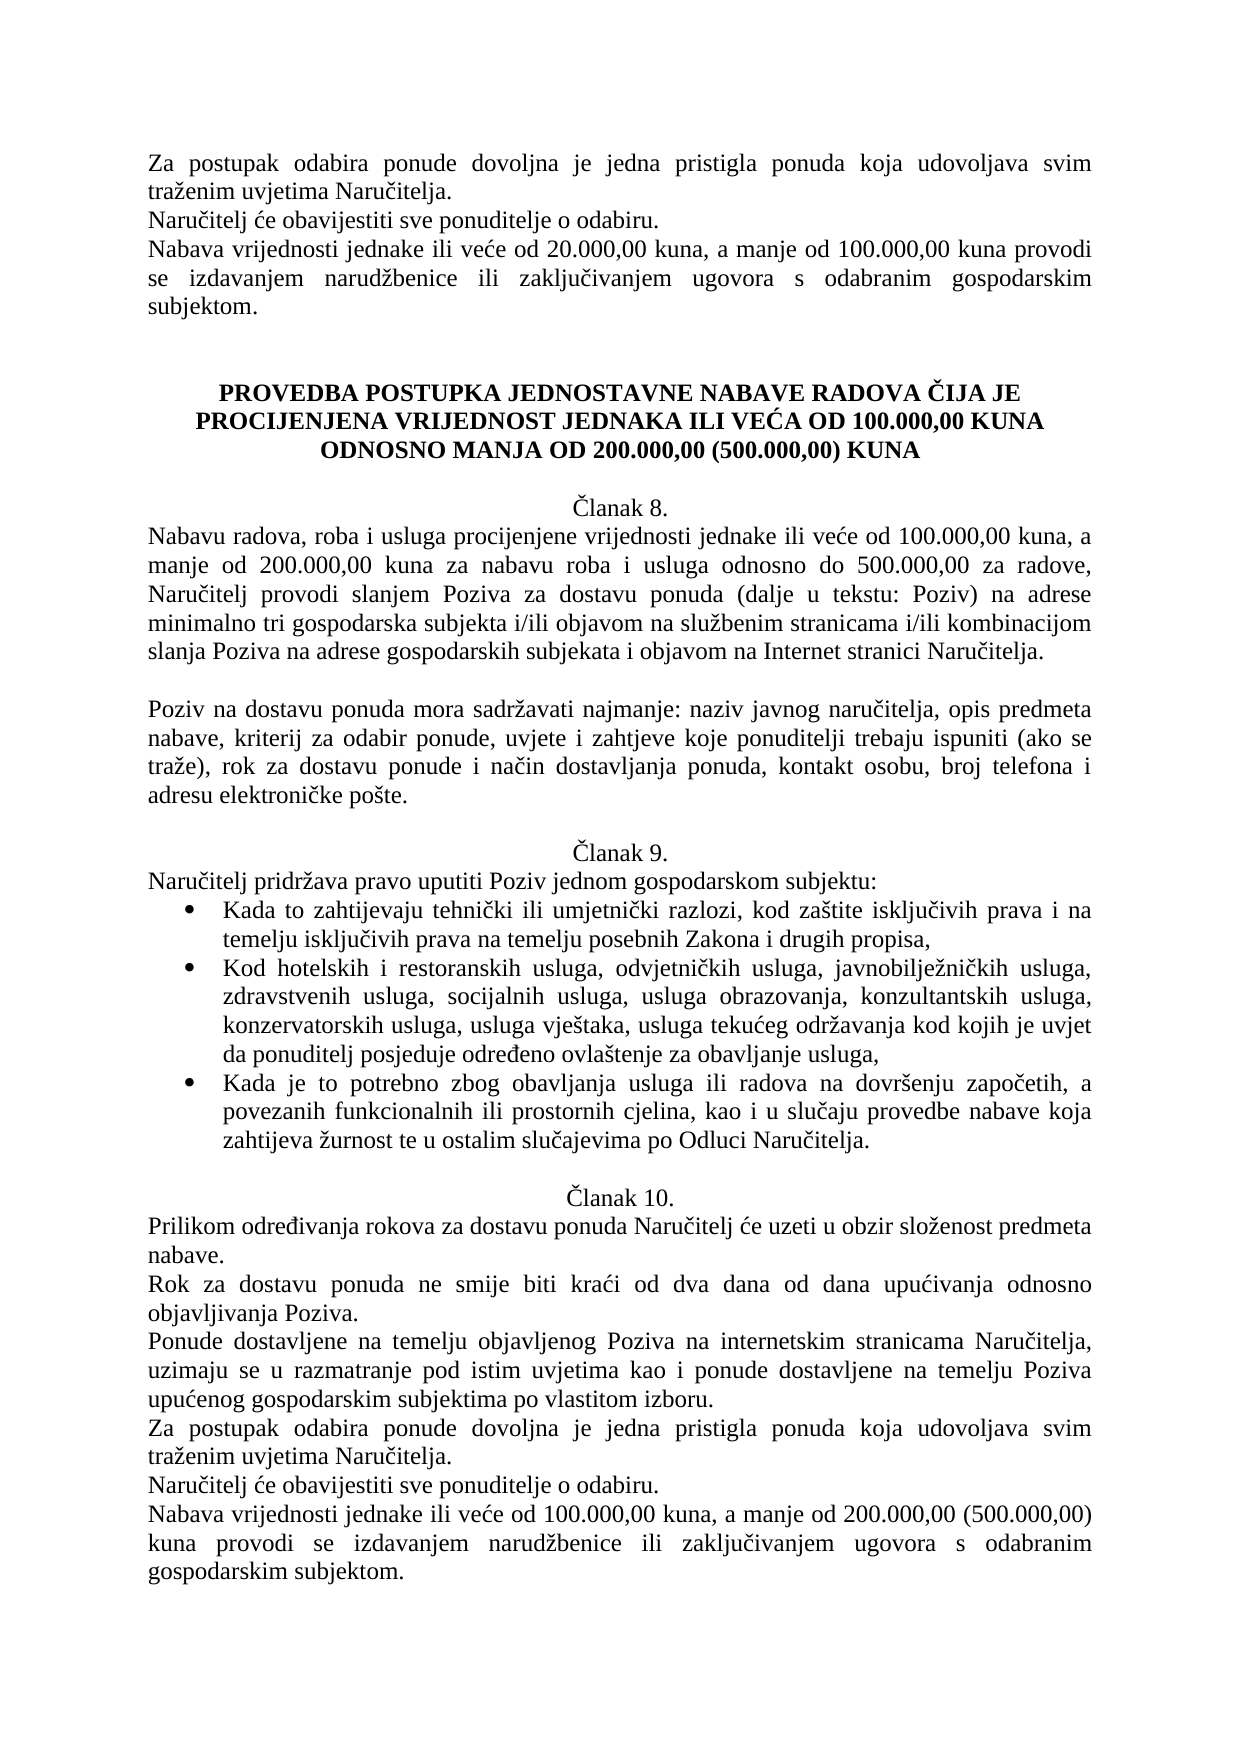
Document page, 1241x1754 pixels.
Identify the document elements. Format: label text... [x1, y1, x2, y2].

list Kada to zahtijevaju tehnički ili umjetnički razlozi, kod zaštite isključivih prava i na temelju isključivih prava na temelju posebnih Zakona i drugih propisa, [185, 895, 1093, 953]
text Za postupak odabira ponude dovoljna je jedna pristigla ponuda koja udovoljava svim traženim uvjetima Naručitelja. [148, 1413, 1093, 1470]
text Naručitelj će obavijestiti sve ponuditelje o odabiru. [148, 1470, 1093, 1499]
text Nabava vrijednosti jednake ili veće od 100.000,00 kuna, a manje od 200.000,00 (500.000,00) kuna provodi se izdavanjem narudžbenice ili zaključivanjem ugovora s odabranim gospodarskim subjektom. [148, 1499, 1093, 1585]
text Članak 9. [148, 838, 1093, 866]
text Rok za dostavu ponuda ne smije biti kraći od dva dana od dana upućivanja odnosno objavljivanja Poziva. [148, 1269, 1093, 1326]
text Nabavu radova, roba i usluga procijenjene vrijednosti jednake ili veće od 100.000,00 kuna, a manje od 200.000,00 kuna za nabavu roba i usluga odnosno do 500.000,00 za radove, Naručitelj provodi slanjem Poziva za dostavu ponuda (dalje u tekstu: Poziv) na adrese minimalno tri gospodarska subjekta i/ili objavom na službenim stranicama i/ili kombinacijom slanja Poziva na adrese gospodarskih subjekata i objavom na Internet stranici Naručitelja. [148, 521, 1093, 665]
text Prilikom određivanja rokova za dostavu ponuda Naručitelj će uzeti u obzir složenost predmeta nabave. [148, 1211, 1093, 1269]
text Naručitelj će obavijestiti sve ponuditelje o odabiru. [148, 205, 1093, 234]
text Poziv na dostavu ponuda mora sadržavati najmanje: naziv javnog naručitelja, opis predmeta nabave, kriterij za odabir ponude, uvjete i zahtjeve koje ponuditelji trebaju ispuniti (ako se traže), rok za dostavu ponude i način dostavljanja ponuda, kontakt osobu, broj telefona i adresu elektroničke pošte. [148, 694, 1093, 809]
text Naručitelj pridržava pravo uputiti Poziv jednom gospodarskom subjektu: [148, 866, 1093, 895]
text Nabava vrijednosti jednake ili veće od 20.000,00 kuna, a manje od 100.000,00 kuna provodi se izdavanjem narudžbenice ili zaključivanjem ugovora s odabranim gospodarskim subjektom. [148, 234, 1093, 320]
list Kada je to potrebno zbog obavljanja usluga ili radova na dovršenju započetih, a povezanih funkcionalnih ili prostornih cjelina, kao i u slučaju provedbe nabave koja zahtijeva žurnost te u ostalim slučajevima po Odluci Naručitelja. [185, 1068, 1093, 1154]
text Članak 8. [148, 493, 1093, 521]
text PROVEDBA POSTUPKA JEDNOSTAVNE NABAVE RADOVA ČIJA JE PROCIJENJENA VRIJEDNOST JEDNAKA ILI VEĆA OD 100.000,00 KUNA ODNOSNO MANJA OD 200.000,00 (500.000,00) KUNA [148, 378, 1093, 464]
text Ponude dostavljene na temelju objavljenog Poziva na internetskim stranicama Naručitelja, uzimaju se u razmatranje pod istim uvjetima kao i ponude dostavljene na temelju Poziva upućenog gospodarskim subjektima po vlastitom izboru. [148, 1326, 1093, 1413]
text Članak 10. [148, 1183, 1093, 1211]
text Za postupak odabira ponude dovoljna je jedna pristigla ponuda koja udovoljava svim traženim uvjetima Naručitelja. [148, 148, 1093, 205]
list Kod hotelskih i restoranskih usluga, odvjetničkih usluga, javnobilježničkih usluga, zdravstvenih usluga, socijalnih usluga, usluga obrazovanja, konzultantskih usluga, konzervatorskih usluga, usluga vještaka, usluga tekućeg održavanja kod kojih je uvjet da ponuditelj posjeduje određeno ovlaštenje za obavljanje usluga, [185, 953, 1093, 1068]
